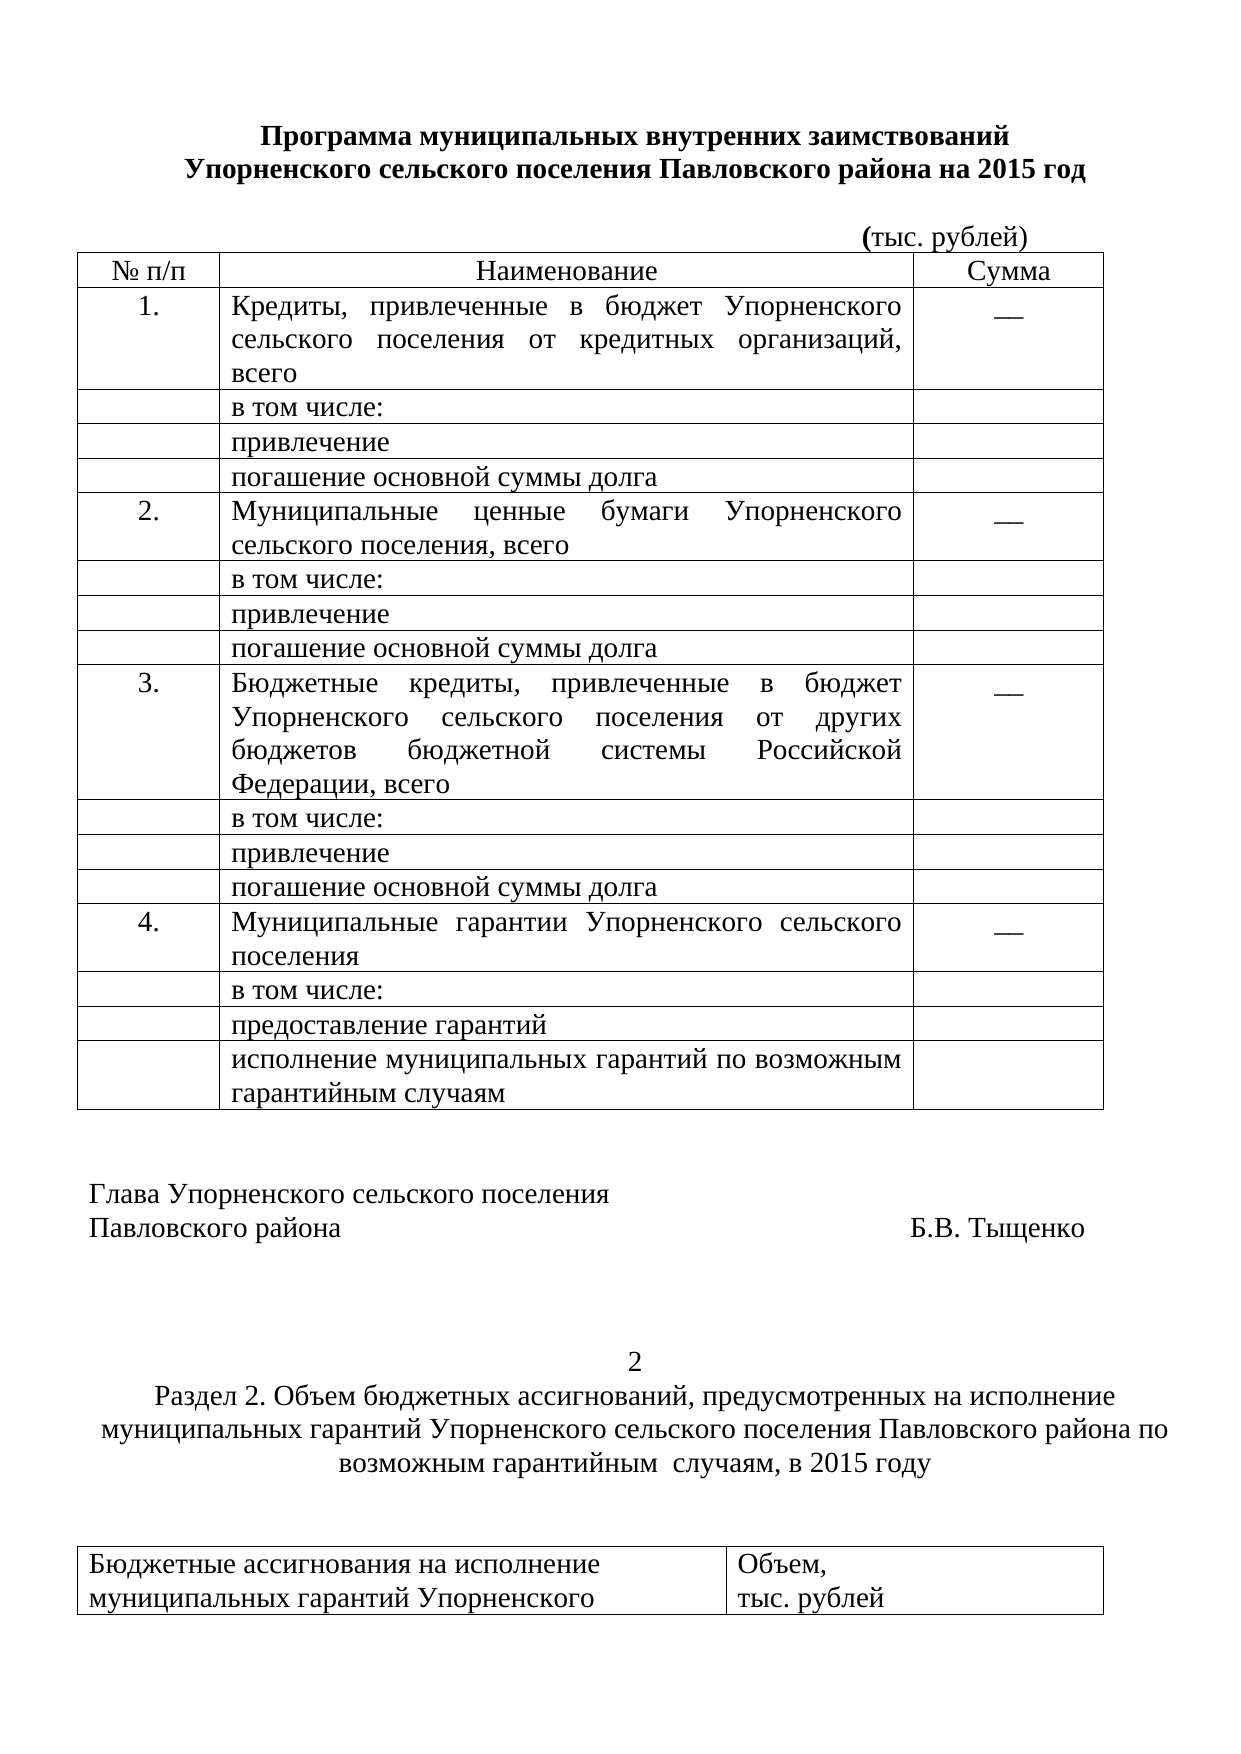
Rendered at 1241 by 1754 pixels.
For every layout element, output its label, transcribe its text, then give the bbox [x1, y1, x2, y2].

table_cell в том числе: [220, 800, 913, 834]
text Павловского района Б.В. Тыщенко [89, 1210, 1181, 1244]
table_cell [78, 561, 219, 595]
table_cell [914, 390, 1103, 423]
table_cell __ [914, 904, 1103, 971]
table_cell Бюджетные кредиты, привлеченные в бюджет Упорненского сельского поселения от других бюджетов бюджетной системы Российской Федерации, всего [220, 665, 913, 799]
table_cell [78, 1041, 219, 1108]
table_cell привлечение [220, 596, 913, 629]
text Раздел 2. Объем бюджетных ассигнований, предусмотренных на исполнение муниципальных гарантий Упорненского сельского поселения Павловского района по возможным гарантийным случаям, в 2015 году [89, 1378, 1181, 1478]
table_cell Муниципальные ценные бумаги Упорненского сельского поселения, всего [220, 493, 913, 560]
table_cell [78, 1007, 219, 1040]
table_cell [78, 424, 219, 458]
table_cell [78, 972, 219, 1006]
table_cell предоставление гарантий [220, 1007, 913, 1040]
table_cell [78, 390, 219, 423]
table_cell 2. [78, 493, 219, 560]
table_cell [914, 561, 1103, 595]
table_cell [914, 1041, 1103, 1108]
table_cell [78, 870, 219, 903]
text 2 [89, 1344, 1181, 1378]
table_cell [78, 631, 219, 664]
table_cell [914, 424, 1103, 458]
table_header № п/п [78, 253, 219, 287]
table_cell 1. [78, 288, 219, 388]
text Упорненского сельского поселения Павловского района на 2015 год [89, 152, 1181, 185]
table_cell в том числе: [220, 972, 913, 1006]
table_cell привлечение [220, 424, 913, 458]
table_cell __ [914, 288, 1103, 388]
table_cell [914, 596, 1103, 629]
table_cell Муниципальные гарантии Упорненского сельского поселения [220, 904, 913, 971]
table_cell __ [914, 493, 1103, 560]
table_cell [914, 1007, 1103, 1040]
table_cell [914, 835, 1103, 868]
table_cell Кредиты, привлеченные в бюджет Упорненского сельского поселения от кредитных организаций, всего [220, 288, 913, 388]
table_header Наименование [220, 253, 913, 287]
text (тыс. рублей) [89, 219, 1181, 252]
table_cell привлечение [220, 835, 913, 868]
table_cell погашение основной суммы долга [220, 459, 913, 492]
table_cell [914, 459, 1103, 492]
table_cell погашение основной суммы долга [220, 631, 913, 664]
table_cell [914, 972, 1103, 1006]
table_cell в том числе: [220, 390, 913, 423]
table_cell 4. [78, 904, 219, 971]
table_cell [78, 596, 219, 629]
table_header Объем, тыс. рублей [727, 1547, 1103, 1614]
table_cell 3. [78, 665, 219, 799]
text Программа муниципальных внутренних заимствований [89, 118, 1181, 152]
table_cell погашение основной суммы долга [220, 870, 913, 903]
table_cell [78, 459, 219, 492]
table_cell __ [914, 665, 1103, 799]
table_cell [78, 835, 219, 868]
table_header Сумма [914, 253, 1103, 287]
table_cell [914, 870, 1103, 903]
text Глава Упорненского сельского поселения [89, 1177, 1181, 1210]
table_cell [78, 800, 219, 834]
table_cell [914, 800, 1103, 834]
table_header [78, 1547, 726, 1614]
table_cell в том числе: [220, 561, 913, 595]
table_cell [914, 631, 1103, 664]
table_cell исполнение муниципальных гарантий по возможным гарантийным случаям [220, 1041, 913, 1108]
